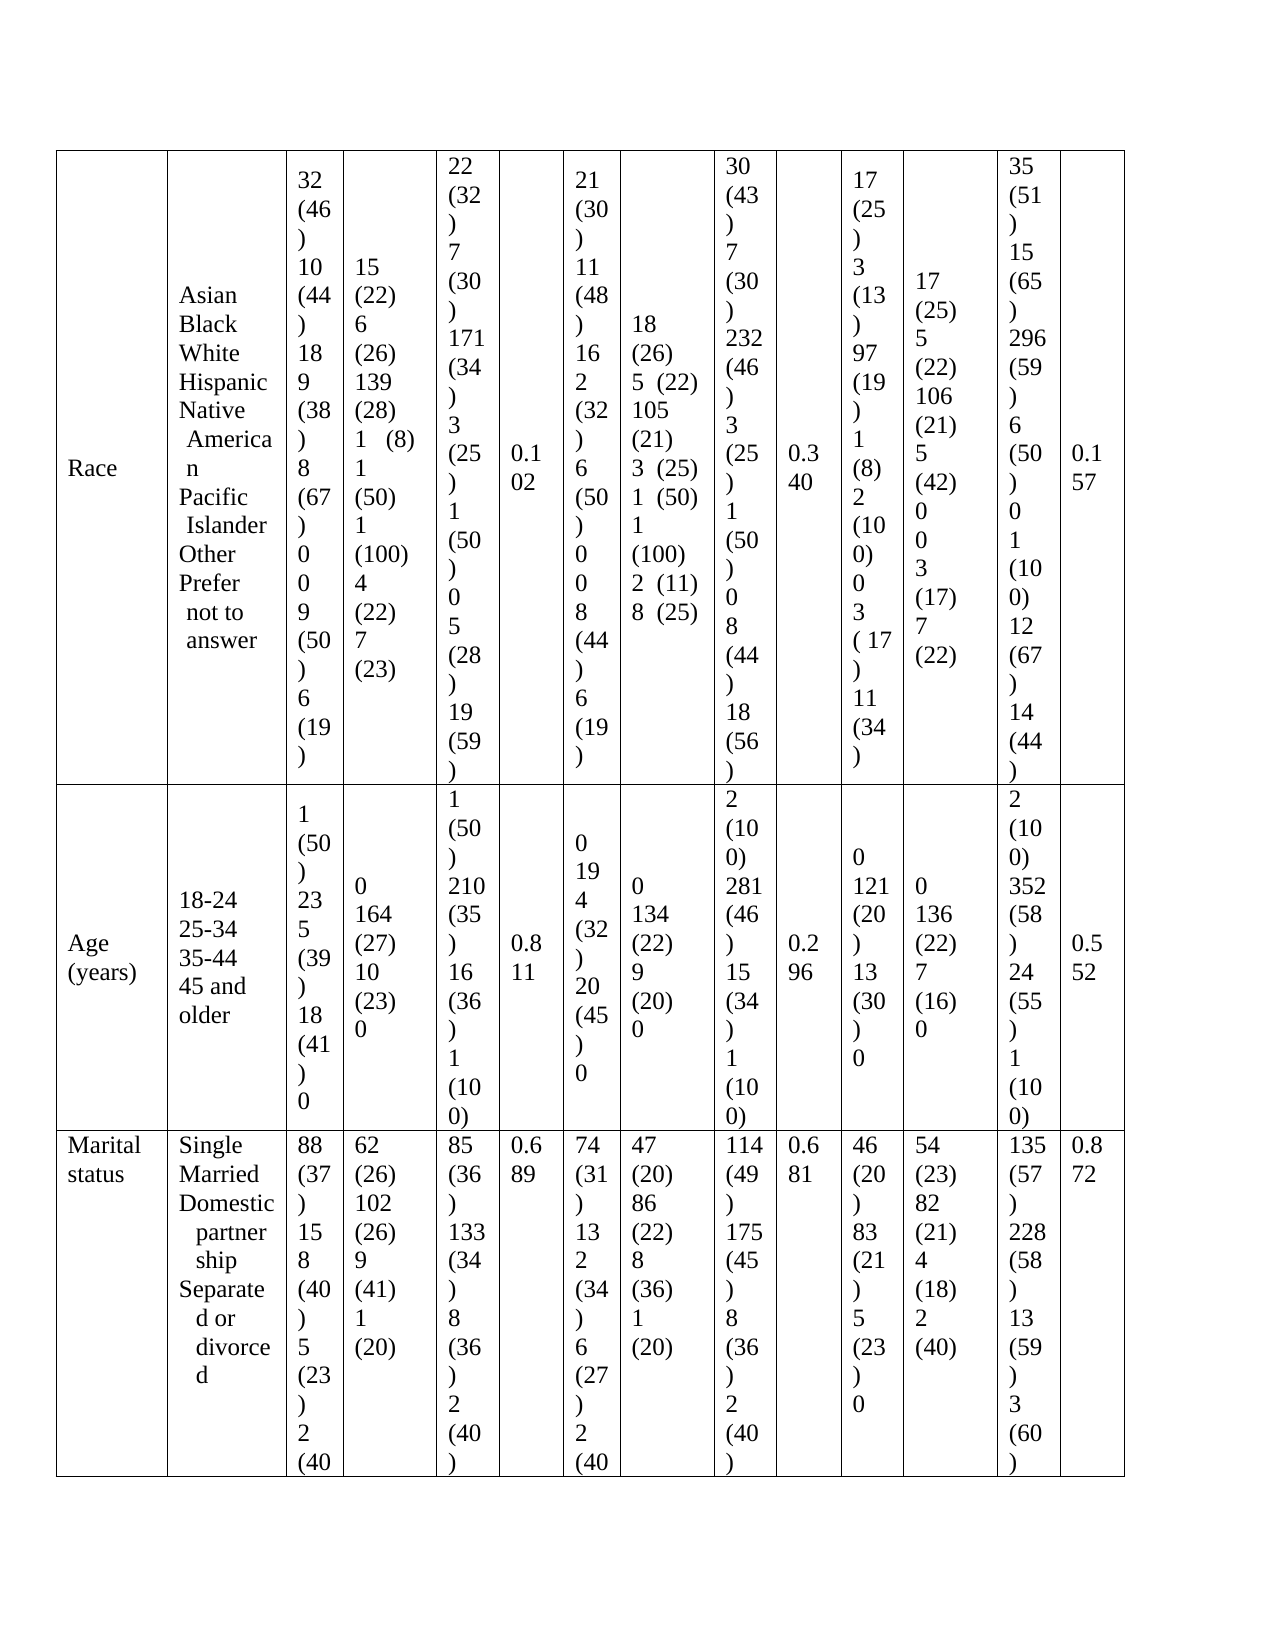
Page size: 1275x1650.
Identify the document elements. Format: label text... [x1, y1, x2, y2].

table_cell Asian Black White Hispanic Native American Pacific Islander Other Prefer not to answer [168, 151, 286, 783]
table_cell 32 (46) 10 (44) 189 (38) 8 (67) 0 0 9 (50) 6 (19) [287, 151, 343, 783]
table_cell 2 (100) 281 (46) 15 (34) 1 (100) [715, 785, 776, 1129]
table_cell 22 (32) 7 (30) 171 (34) 3 (25) 1 (50) 0 5 (28) 19 (59) [437, 151, 499, 783]
table_cell 0.811 [500, 785, 563, 1129]
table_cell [168, 1131, 286, 1476]
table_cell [437, 1131, 499, 1476]
table_cell 0.872 [1061, 1131, 1124, 1476]
table_cell 0.681 [777, 1131, 841, 1476]
table_cell 0 134 (22) 9 (20) 0 [621, 785, 714, 1129]
table_cell Age (years) [57, 785, 167, 1129]
table_cell 2 (100) 352 (58) 24 (55) 1 (100) [998, 785, 1060, 1129]
table_cell 18 (26) 5 (22) 105 (21) 3 (25) 1 (50) 1 (100) 2 (11) 8 (25) [621, 151, 714, 783]
table_cell 0 121 (20) 13 (30) 0 [842, 785, 903, 1129]
table_cell 1 (50) 235 (39) 18 (41) 0 [287, 785, 343, 1129]
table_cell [998, 1131, 1060, 1476]
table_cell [287, 1131, 343, 1476]
table_cell 18-24 25-34 35-44 45 and older [168, 785, 286, 1129]
table_cell 0 164 (27) 10 (23) 0 [344, 785, 436, 1129]
table_cell 0 194 (32) 20 (45) 0 [564, 785, 620, 1129]
table_cell 0.296 [777, 785, 841, 1129]
table_cell 0.340 [777, 151, 841, 783]
table_cell 17 (25) 5 (22) 106 (21) 5 (42) 0 0 3 (17) 7 (22) [904, 151, 997, 783]
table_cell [904, 1131, 997, 1476]
table_cell Race [57, 151, 167, 783]
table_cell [621, 1131, 714, 1476]
table_cell 0.552 [1061, 785, 1124, 1129]
table_cell 35 (51) 15 (65) 296 (59) 6 (50) 0 1 (100) 12 (67) 14 (44) [998, 151, 1060, 783]
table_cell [842, 1131, 903, 1476]
table_cell 15 (22) 6 (26) 139 (28) 1 (8) 1 (50) 1 (100) 4 (22) 7 (23) [344, 151, 436, 783]
table_cell Marital status [57, 1131, 167, 1476]
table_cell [564, 1131, 620, 1476]
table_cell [344, 1131, 436, 1476]
table_cell 21 (30) 11 (48) 162 (32) 6 (50) 0 0 8 (44) 6 (19) [564, 151, 620, 783]
table_cell 1 (50) 210 (35) 16 (36) 1 (100) [437, 785, 499, 1129]
table_cell 0.102 [500, 151, 563, 783]
table_cell 17 (25) 3 (13) 97 (19) 1 (8) 2 (100) 0 3 ( 17) 11 (34) [842, 151, 903, 783]
table_cell 0 136 (22) 7 (16) 0 [904, 785, 997, 1129]
table_cell 30 (43) 7 (30) 232 (46) 3 (25) 1 (50) 0 8 (44) 18 (56) [715, 151, 776, 783]
table_cell 0.157 [1061, 151, 1124, 783]
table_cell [715, 1131, 776, 1476]
table_cell 0.689 [500, 1131, 563, 1476]
